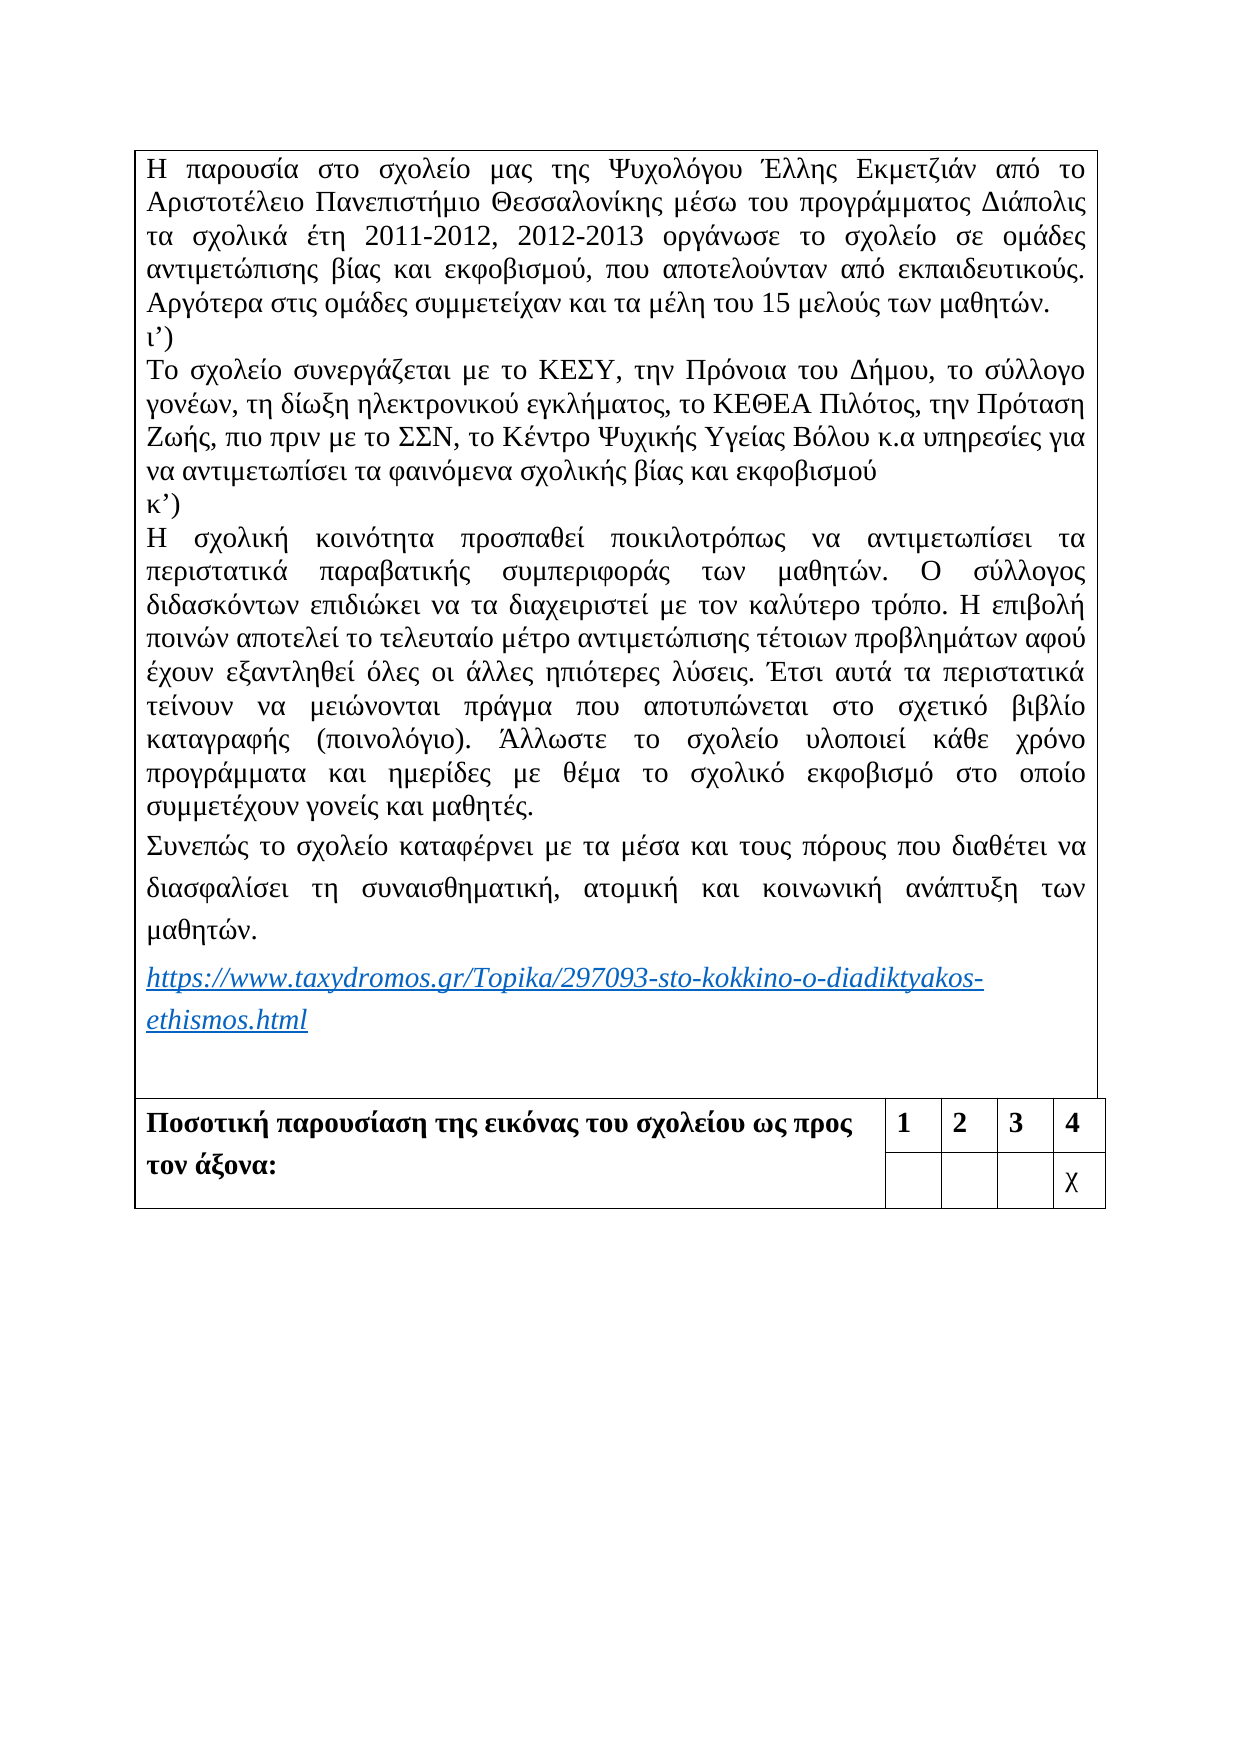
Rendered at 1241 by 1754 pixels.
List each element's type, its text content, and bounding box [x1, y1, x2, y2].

table_cell [942, 1153, 997, 1208]
table_cell Ποσοτική παρουσίαση της εικόνας του σχολείου ως προς τον άξονα: [136, 1099, 885, 1208]
table_cell [886, 1153, 941, 1208]
table_cell 3 [998, 1099, 1053, 1152]
table_cell χ [1054, 1153, 1105, 1208]
table_cell 4 [1054, 1099, 1105, 1152]
table_cell [998, 1153, 1053, 1208]
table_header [136, 151, 1097, 1098]
table_cell 1 [886, 1099, 941, 1152]
table_cell 2 [942, 1099, 997, 1152]
